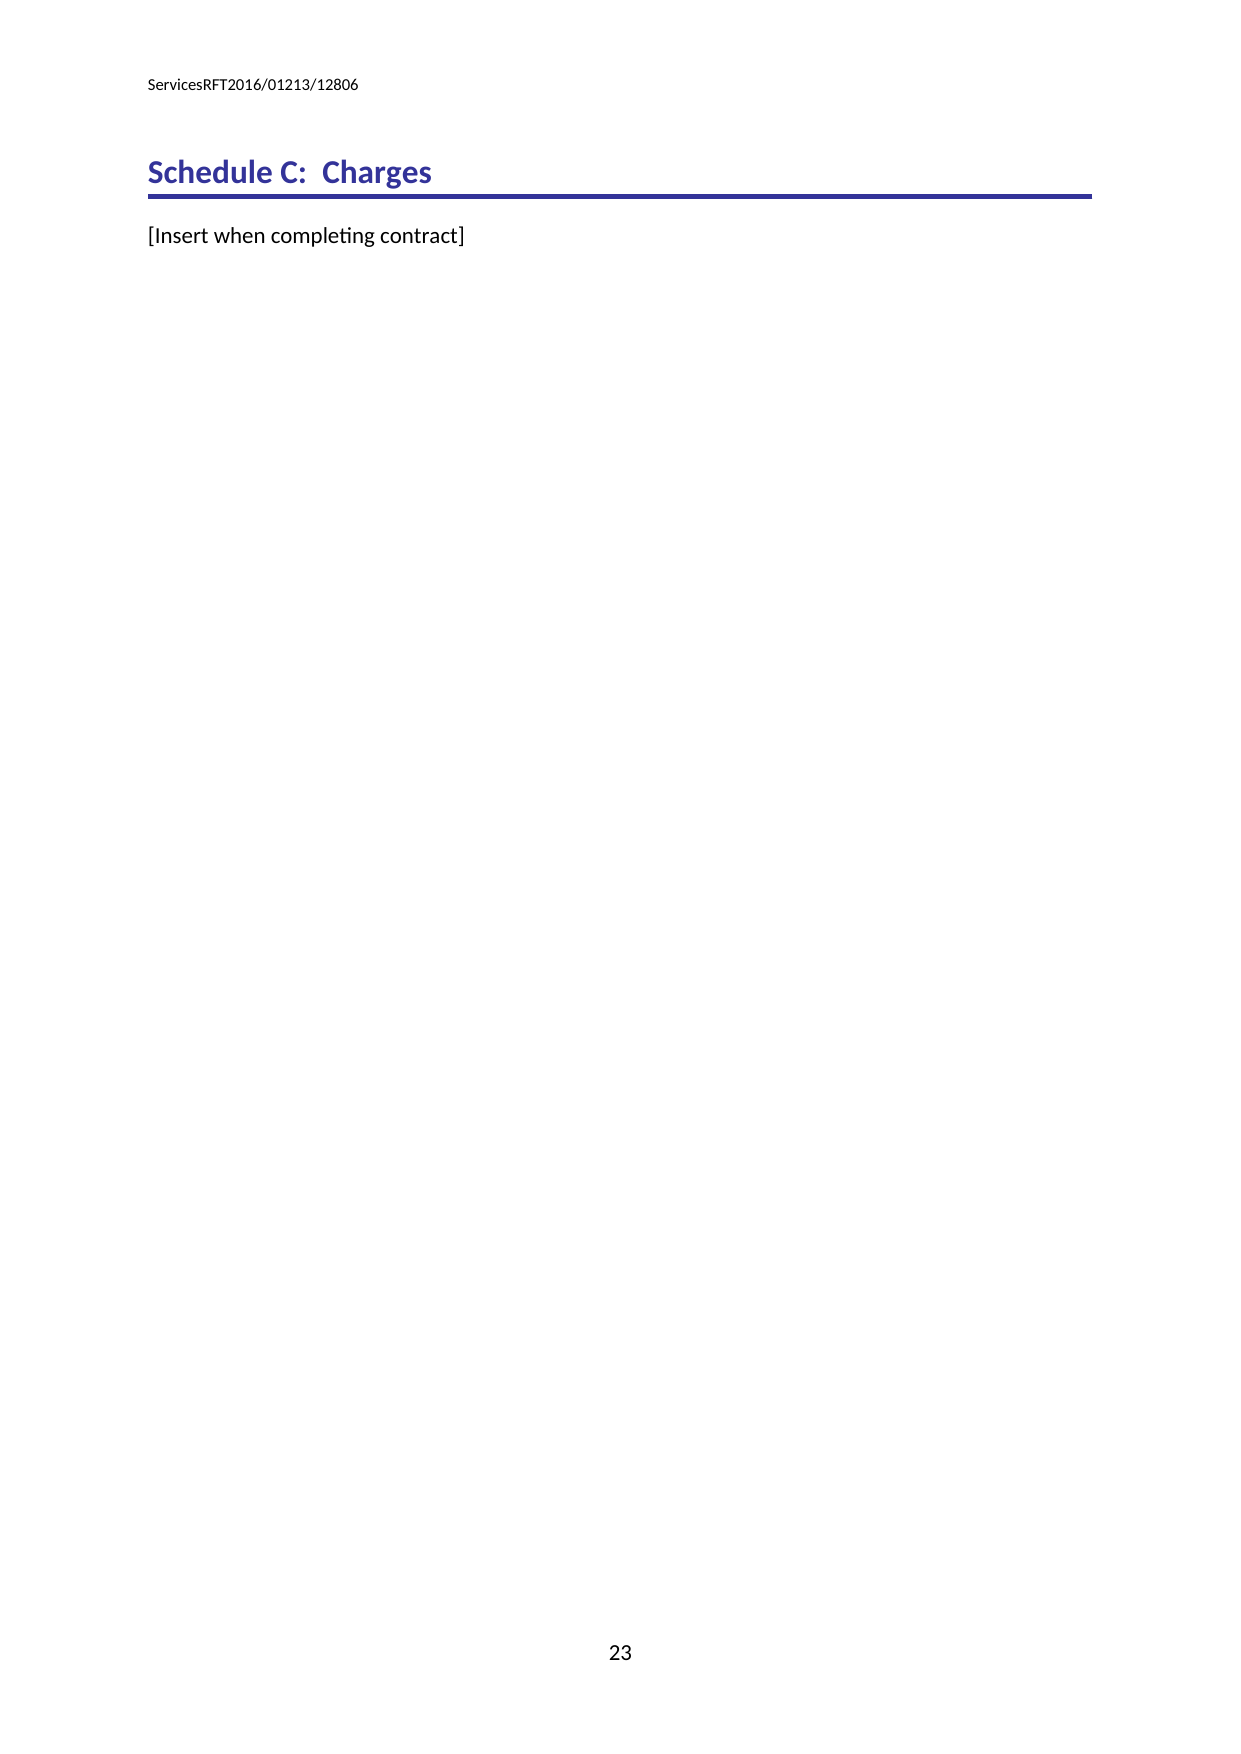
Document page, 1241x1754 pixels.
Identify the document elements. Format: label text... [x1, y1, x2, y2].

subtitle Schedule C: Charges [148, 151, 1092, 194]
